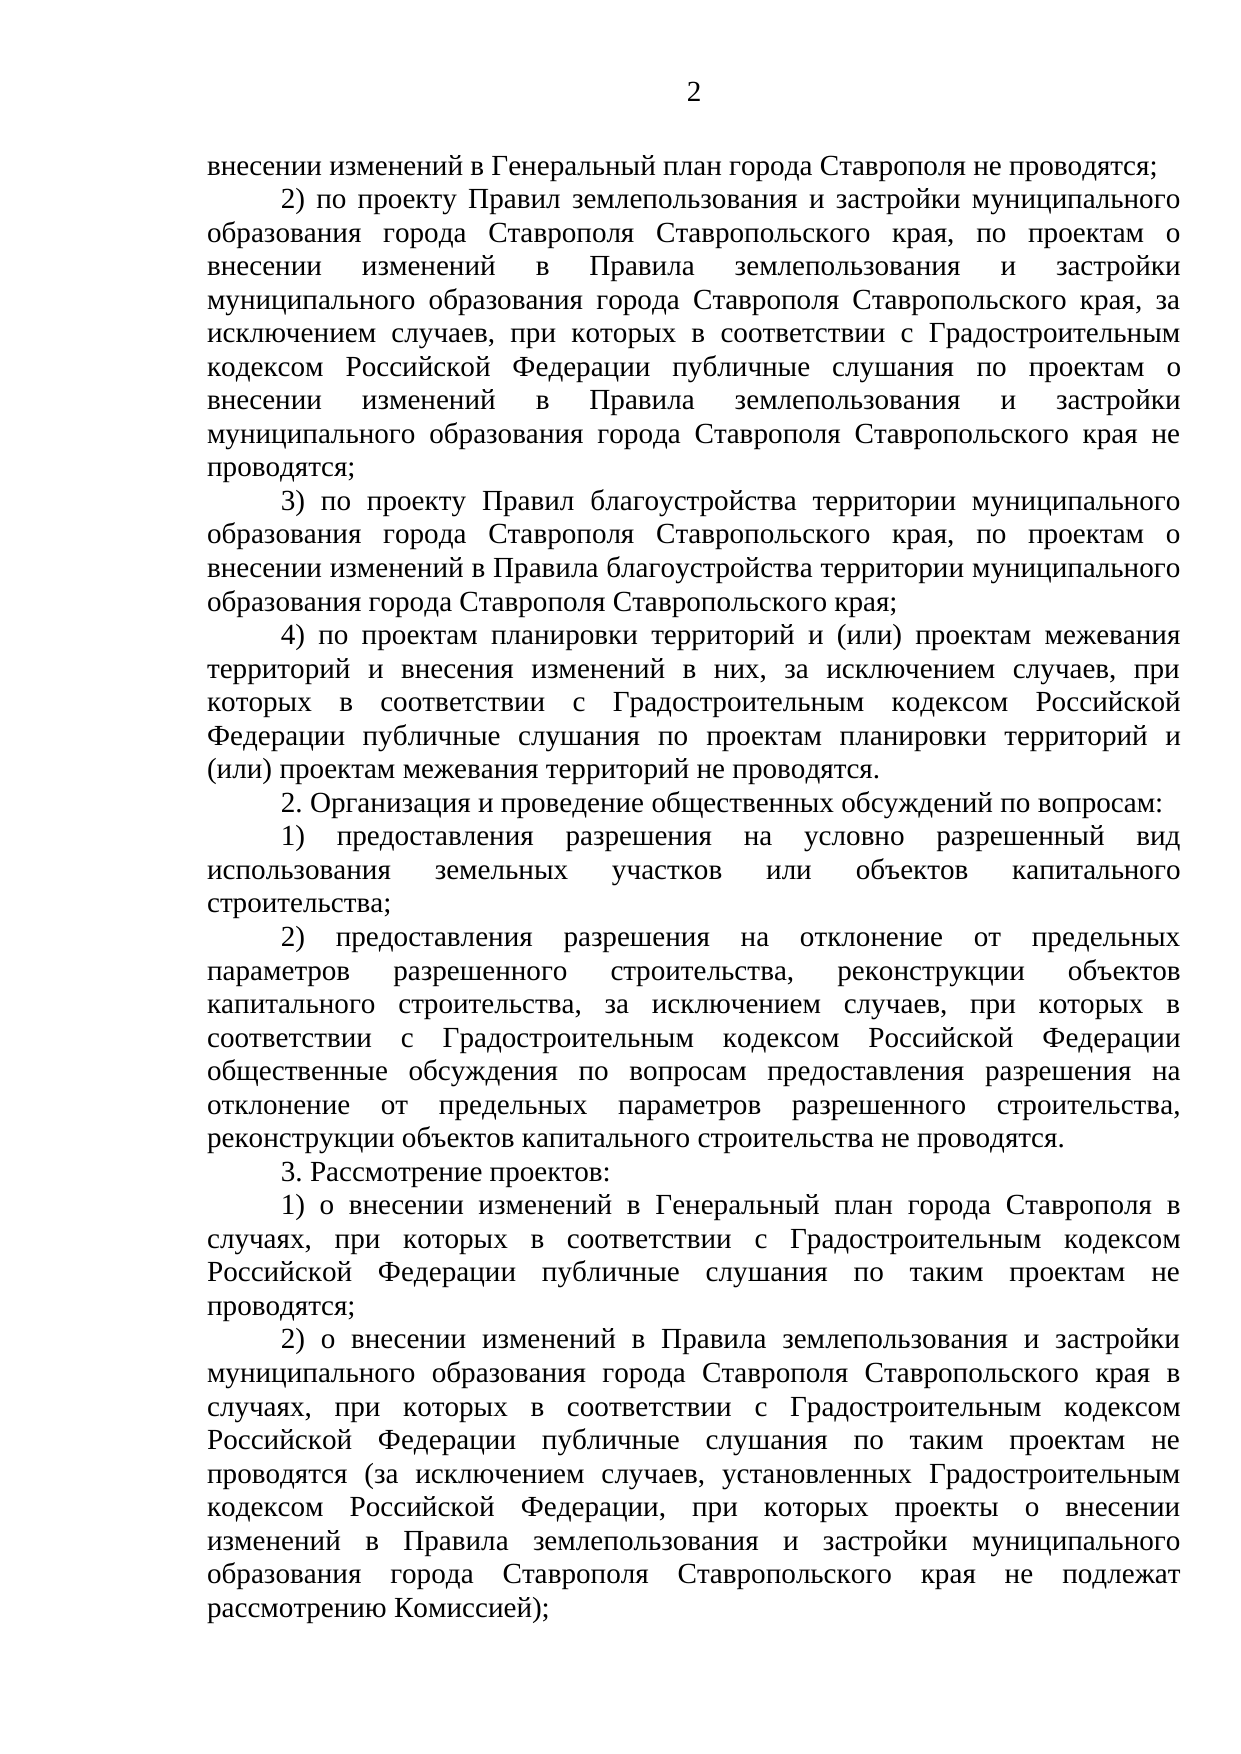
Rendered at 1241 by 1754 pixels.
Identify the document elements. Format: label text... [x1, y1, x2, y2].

text 4) по проектам планировки территорий и (или) проектам межевания территорий и внесения изменений в них, за исключением случаев, при которых в соответствии с Градостроительным кодексом Российской Федерации публичные слушания по проектам планировки территорий и (или) проектам межевания территорий не проводятся. [207, 617, 1181, 785]
text 3. Рассмотрение проектов: [207, 1154, 1181, 1187]
text 2) предоставления разрешения на отклонение от предельных параметров разрешенного строительства, реконструкции объектов капитального строительства, за исключением случаев, при которых в соответствии с Градостроительным кодексом Российской Федерации общественные обсуждения по вопросам предоставления разрешения на отклонение от предельных параметров разрешенного строительства, реконструкции объектов капитального строительства не проводятся. [207, 919, 1181, 1154]
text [207, 148, 1181, 181]
text 1) о внесении изменений в Генеральный план города Ставрополя в случаях, при которых в соответствии с Градостроительным кодексом Российской Федерации публичные слушания по таким проектам не проводятся; [207, 1187, 1181, 1322]
text 3) по проекту Правил благоустройства территории муниципального образования города Ставрополя Ставропольского края, по проектам о внесении изменений в Правила благоустройства территории муниципального образования города Ставрополя Ставропольского края; [207, 483, 1181, 617]
text 2. Организация и проведение общественных обсуждений по вопросам: [207, 785, 1181, 818]
text 1) предоставления разрешения на условно разрешенный вид использования земельных участков или объектов капитального строительства; [207, 818, 1181, 919]
text 2) о внесении изменений в Правила землепользования и застройки муниципального образования города Ставрополя Ставропольского края в случаях, при которых в соответствии с Градостроительным кодексом Российской Федерации публичные слушания по таким проектам не проводятся (за исключением случаев, установленных Градостроительным кодексом Российской Федерации, при которых проекты о внесении изменений в Правила землепользования и застройки муниципального образования города Ставрополя Ставропольского края не подлежат рассмотрению Комиссией); [207, 1322, 1181, 1623]
text 2) по проекту Правил землепользования и застройки муниципального образования города Ставрополя Ставропольского края, по проектам о внесении изменений в Правила землепользования и застройки муниципального образования города Ставрополя Ставропольского края, за исключением случаев, при которых в соответствии с Градостроительным кодексом Российской Федерации публичные слушания по проектам о внесении изменений в Правила землепользования и застройки муниципального образования города Ставрополя Ставропольского края не проводятся; [207, 181, 1181, 483]
